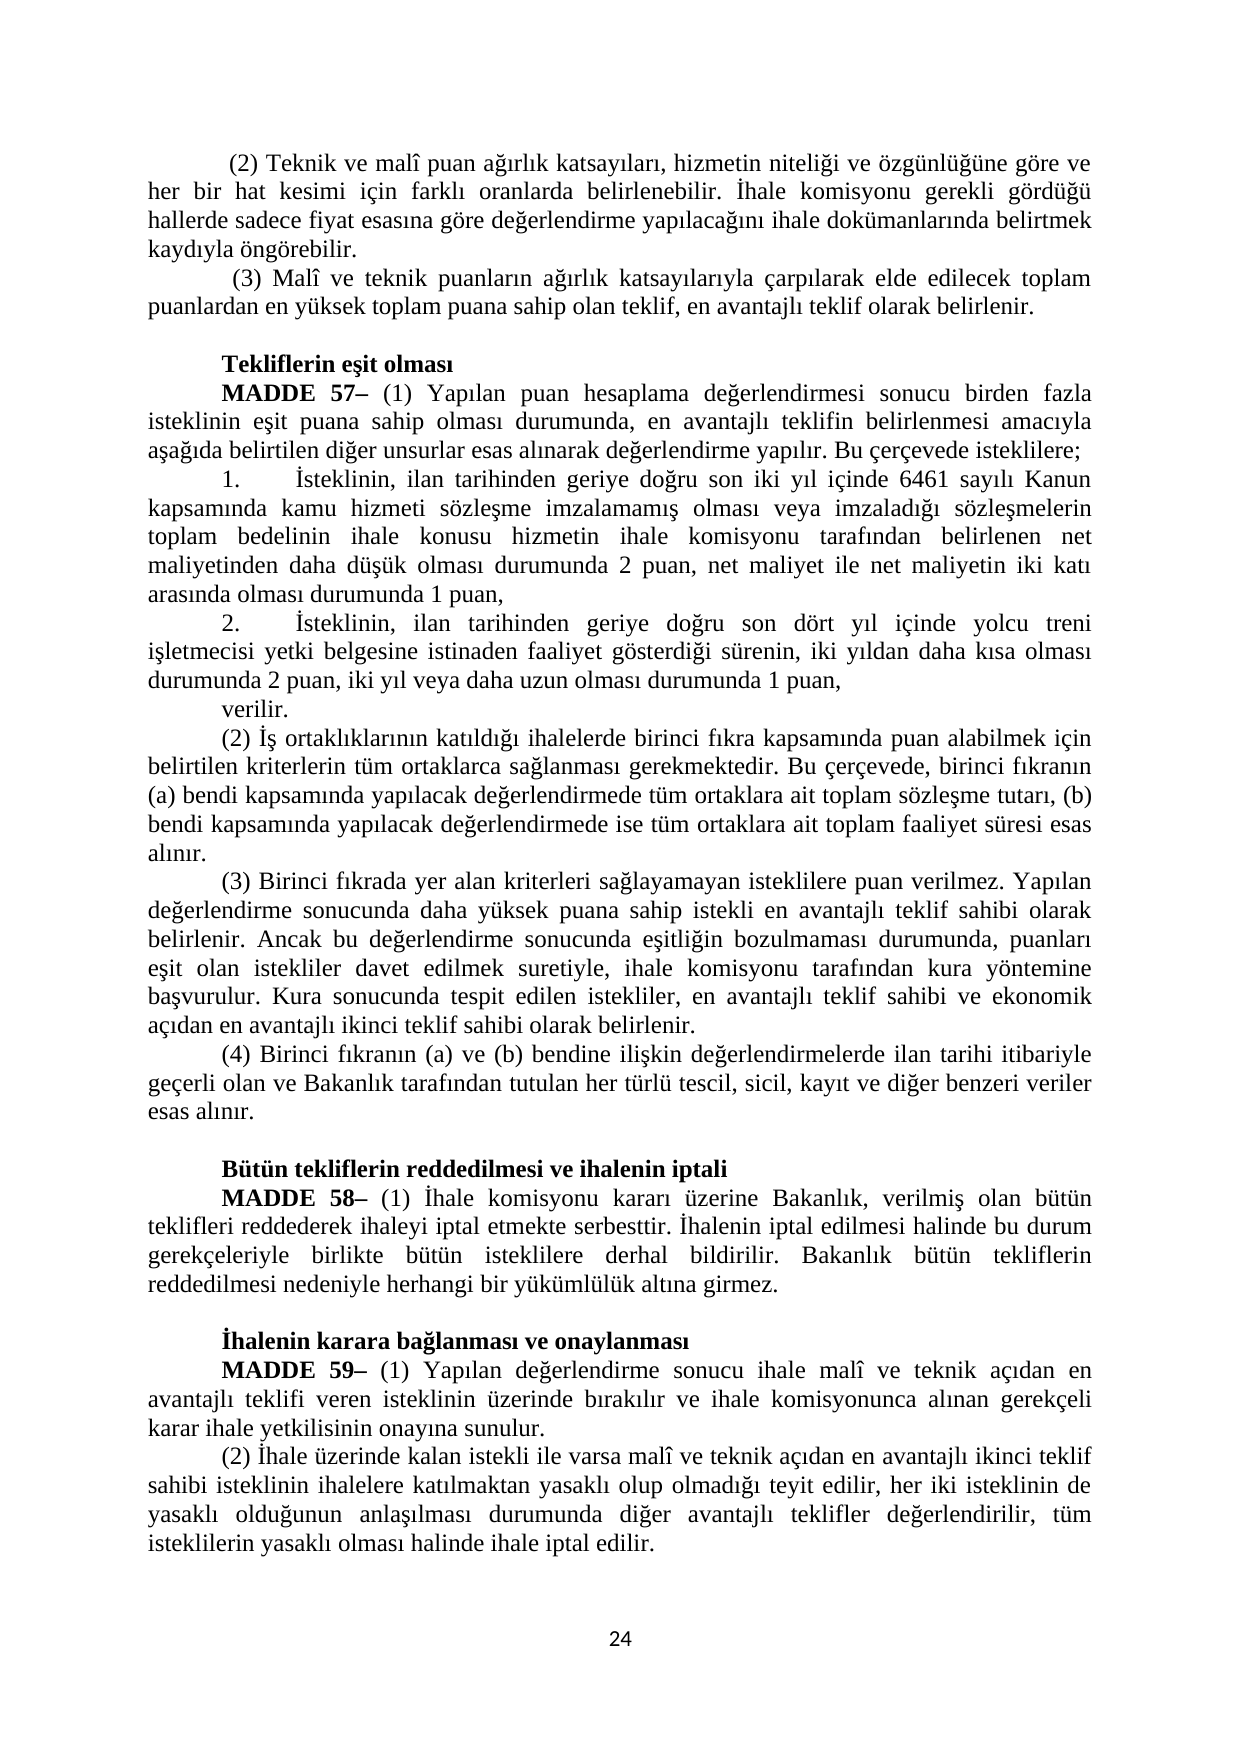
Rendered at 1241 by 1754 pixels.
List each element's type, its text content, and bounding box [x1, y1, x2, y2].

text (2) Teknik ve malî puan ağırlık katsayıları, hizmetin niteliği ve özgünlüğüne göre ve her bir hat kesimi için farklı oranlarda belirlenebilir. İhale komisyonu gerekli gördüğü hallerde sadece fiyat esasına göre değerlendirme yapılacağını ihale dokümanlarında belirtmek kaydıyla öngörebilir. [148, 148, 1093, 263]
text (4) Birinci fıkranın (a) ve (b) bendine ilişkin değerlendirmelerde ilan tarihi itibariyle geçerli olan ve Bakanlık tarafından tutulan her türlü tescil, sicil, kayıt ve diğer benzeri veriler esas alınır. [148, 1039, 1093, 1125]
text Tekliflerin eşit olması [148, 349, 1093, 378]
text (2) İş ortaklıklarının katıldığı ihalelerde birinci fıkra kapsamında puan alabilmek için belirtilen kriterlerin tüm ortaklarca sağlanması gerekmektedir. Bu çerçevede, birinci fıkranın (a) bendi kapsamında yapılacak değerlendirmede tüm ortaklara ait toplam sözleşme tutarı, (b) bendi kapsamında yapılacak değerlendirmede ise tüm ortaklara ait toplam faaliyet süresi esas alınır. [148, 723, 1093, 866]
text (3) Birinci fıkrada yer alan kriterleri sağlayamayan isteklilere puan verilmez. Yapılan değerlendirme sonucunda daha yüksek puana sahip istekli en avantajlı teklif sahibi olarak belirlenir. Ancak bu değerlendirme sonucunda eşitliğin bozulmaması durumunda, puanları eşit olan istekliler davet edilmek suretiyle, ihale komisyonu tarafından kura yöntemine başvurulur. Kura sonucunda tespit edilen istekliler, en avantajlı teklif sahibi ve ekonomik açıdan en avantajlı ikinci teklif sahibi olarak belirlenir. [148, 866, 1093, 1039]
text MADDE 58– (1) İhale komisyonu kararı üzerine Bakanlık, verilmiş olan bütün teklifleri reddederek ihaleyi iptal etmekte serbesttir. İhalenin iptal edilmesi halinde bu durum gerekçeleriyle birlikte bütün isteklilere derhal bildirilir. Bakanlık bütün tekliflerin reddedilmesi nedeniyle herhangi bir yükümlülük altına girmez. [148, 1183, 1093, 1298]
text MADDE 57– (1) Yapılan puan hesaplama değerlendirmesi sonucu birden fazla isteklinin eşit puana sahip olması durumunda, en avantajlı teklifin belirlenmesi amacıyla aşağıda belirtilen diğer unsurlar esas alınarak değerlendirme yapılır. Bu çerçevede isteklilere; [148, 378, 1093, 464]
text MADDE 59– (1) Yapılan değerlendirme sonucu ihale malî ve teknik açıdan en avantajlı teklifi veren isteklinin üzerinde bırakılır ve ihale komisyonunca alınan gerekçeli karar ihale yetkilisinin onayına sunulur. [148, 1355, 1093, 1441]
text (2) İhale üzerinde kalan istekli ile varsa malî ve teknik açıdan en avantajlı ikinci teklif sahibi isteklinin ihalelere katılmaktan yasaklı olup olmadığı teyit edilir, her iki isteklinin de yasaklı olduğunun anlaşılması durumunda diğer avantajlı teklifler değerlendirilir, tüm isteklilerin yasaklı olması halinde ihale iptal edilir. [148, 1441, 1093, 1556]
text İhalenin karara bağlanması ve onaylanması [148, 1326, 1093, 1355]
text Bütün tekliflerin reddedilmesi ve ihalenin iptali [148, 1154, 1093, 1183]
text (3) Malî ve teknik puanların ağırlık katsayılarıyla çarpılarak elde edilecek toplam puanlardan en yüksek toplam puana sahip olan teklif, en avantajlı teklif olarak belirlenir. [148, 263, 1093, 320]
text verilir. [148, 694, 1093, 723]
list İsteklinin, ilan tarihinden geriye doğru son dört yıl içinde yolcu treni işletmecisi yetki belgesine istinaden faaliyet gösterdiği sürenin, iki yıldan daha kısa olması durumunda 2 puan, iki yıl veya daha uzun olması durumunda 1 puan, [148, 608, 1093, 694]
list İsteklinin, ilan tarihinden geriye doğru son iki yıl içinde 6461 sayılı Kanun kapsamında kamu hizmeti sözleşme imzalamamış olması veya imzaladığı sözleşmelerin toplam bedelinin ihale konusu hizmetin ihale komisyonu tarafından belirlenen net maliyetinden daha düşük olması durumunda 2 puan, net maliyet ile net maliyetin iki katı arasında olması durumunda 1 puan, [148, 464, 1093, 608]
